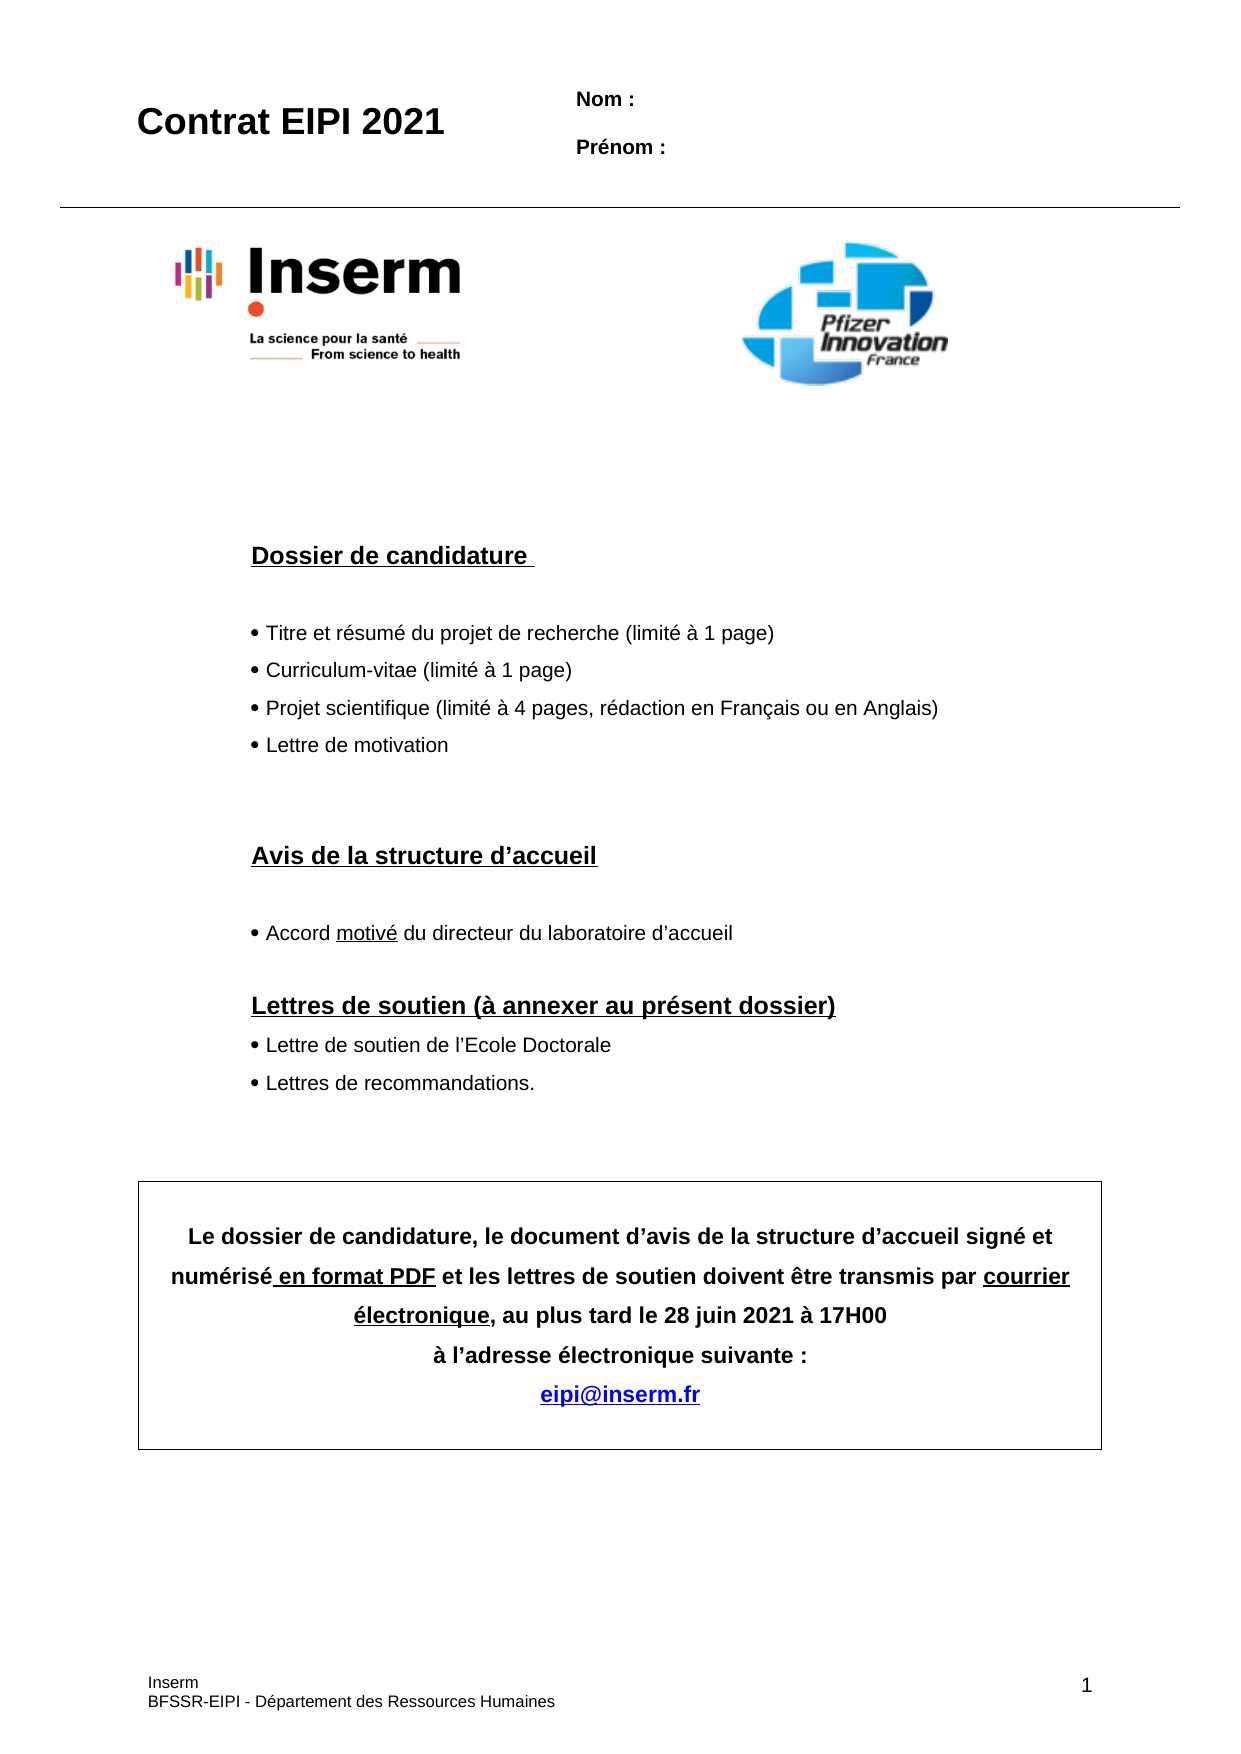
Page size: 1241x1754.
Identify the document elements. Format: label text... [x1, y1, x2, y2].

text Titre et résumé du projet de recherche (limité à 1 page) [148, 607, 972, 644]
text Lettres de soutien (à annexer au présent dossier) [148, 982, 972, 1019]
text eipi@inserm.fr [139, 1378, 1101, 1407]
picture [741, 242, 948, 386]
text Le dossier de candidature, le document d’avis de la structure d’accueil signé et numérisé en format PDF et les lettres de soutien doivent être transmis par courrier électronique, au plus tard le 28 juin 2021 à 17H00 [139, 1220, 1101, 1328]
text Lettre de soutien de l’Ecole Doctorale [148, 1019, 972, 1057]
picture [147, 243, 564, 386]
text Curriculum-vitae (limité à 1 page) [148, 644, 972, 682]
text Projet scientifique (limité à 4 pages, rédaction en Français ou en Anglais) [148, 682, 972, 719]
text à l’adresse électronique suivante : [139, 1338, 1101, 1368]
text Dossier de candidature [148, 532, 972, 569]
text Lettres de recommandations. [148, 1057, 972, 1094]
text Avis de la structure d’accueil [148, 832, 972, 869]
list Lettre de motivation [251, 719, 972, 757]
text Accord motivé du directeur du laboratoire d’accueil [148, 907, 972, 944]
